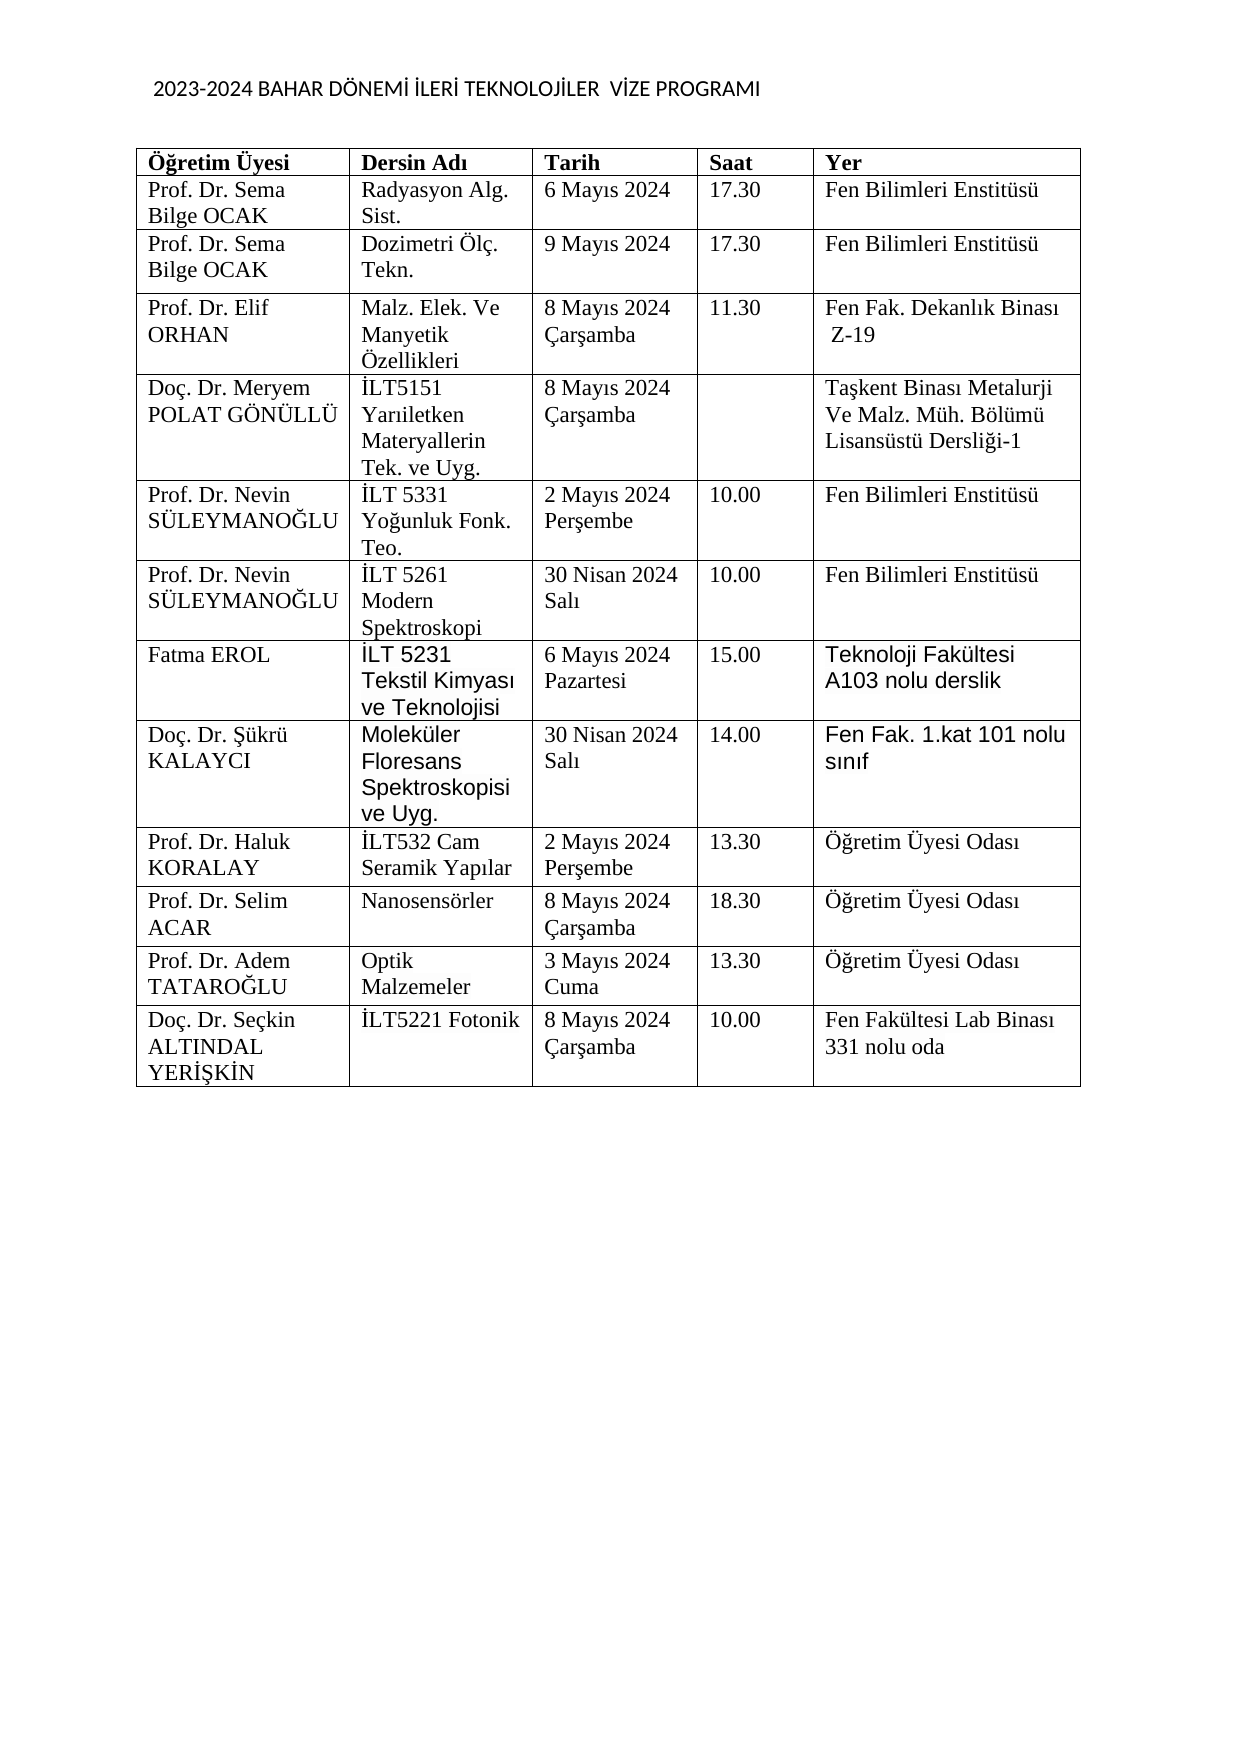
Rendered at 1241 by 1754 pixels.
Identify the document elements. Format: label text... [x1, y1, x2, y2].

table_cell 8 Mayıs 2024 Çarşamba [533, 1006, 697, 1086]
table_cell Fen Bilimleri Enstitüsü [814, 481, 1080, 560]
table_cell Öğretim Üyesi Odası [814, 828, 1080, 886]
table_cell Fen Fak. 1.kat 101 nolu sınıf [814, 721, 1080, 827]
table_header Tarih [533, 149, 697, 175]
table_cell Taşkent Binası Metalurji Ve Malz. Müh. Bölümü Lisansüstü Dersliği-1 [814, 375, 1080, 480]
table_cell 18.30 [698, 887, 813, 946]
table_header Yer [814, 149, 1080, 175]
table_cell Fen Bilimleri Enstitüsü [814, 176, 1080, 229]
table_cell Dozimetri Ölç. Tekn. [350, 230, 532, 293]
table_cell 13.30 [698, 947, 813, 1005]
table_cell Optik Malzemeler [350, 947, 532, 1005]
table_cell 10.00 [698, 561, 813, 640]
table_cell Prof. Dr. Nevin SÜLEYMANOĞLU [137, 561, 349, 640]
table_cell Fen Fakültesi Lab Binası 331 nolu oda [814, 1006, 1080, 1086]
table_cell 10.00 [698, 1006, 813, 1086]
table_cell 15.00 [698, 641, 813, 720]
table_cell Doç. Dr. Şükrü KALAYCI [137, 721, 349, 827]
table_cell Prof. Dr. Selim ACAR [137, 887, 349, 946]
table_cell Fen Bilimleri Enstitüsü [814, 230, 1080, 293]
table_cell Radyasyon Alg. Sist. [350, 176, 532, 229]
table_cell Prof. Dr. Adem TATAROĞLU [137, 947, 349, 1005]
table_cell 13.30 [698, 828, 813, 886]
table_cell 2 Mayıs 2024 Perşembe [533, 828, 697, 886]
table_cell İLT5151 Yarıiletken Materyallerin Tek. ve Uyg. [350, 375, 532, 480]
table_cell 14.00 [698, 721, 813, 827]
table_cell Prof. Dr. Nevin SÜLEYMANOĞLU [137, 481, 349, 560]
table_cell 17.30 [698, 230, 813, 293]
table_cell Öğretim Üyesi Odası [814, 947, 1080, 1005]
table_cell Nanosensörler [350, 887, 532, 946]
table_cell 3 Mayıs 2024 Cuma [533, 947, 697, 1005]
table_cell Prof. Dr. Sema Bilge OCAK [137, 176, 349, 229]
table_header Dersin Adı [350, 149, 532, 175]
table_cell Prof. Dr. Elif ORHAN [137, 294, 349, 373]
table_cell Prof. Dr. Sema Bilge OCAK [137, 230, 349, 293]
table_cell 10.00 [698, 481, 813, 560]
table_cell 30 Nisan 2024 Salı [533, 721, 697, 827]
table_cell 8 Mayıs 2024 Çarşamba [533, 375, 697, 480]
table_cell 30 Nisan 2024 Salı [533, 561, 697, 640]
table_cell Moleküler Floresans Spektroskopisi ve Uyg. [439, 721, 532, 827]
table_cell Prof. Dr. Haluk KORALAY [137, 828, 349, 886]
table_cell Öğretim Üyesi Odası [814, 887, 1080, 946]
table_cell Fatma EROL [137, 641, 349, 720]
table_cell 6 Mayıs 2024 [533, 176, 697, 229]
table_cell 8 Mayıs 2024 Çarşamba [533, 887, 697, 946]
table_cell Teknoloji Fakültesi A103 nolu derslik [814, 641, 1080, 720]
table_cell İLT532 Cam Seramik Yapılar [350, 828, 532, 886]
table_cell Malz. Elek. Ve Manyetik Özellikleri [350, 294, 532, 373]
table_header Öğretim Üyesi [137, 149, 349, 175]
table_cell Doç. Dr. Meryem POLAT GÖNÜLLÜ [137, 375, 349, 480]
table_cell 8 Mayıs 2024 Çarşamba [533, 294, 697, 373]
table_cell 2 Mayıs 2024 Perşembe [533, 481, 697, 560]
table_cell 11.30 [698, 294, 813, 373]
table_cell Fen Fak. Dekanlık Binası Z-19 [814, 294, 1080, 373]
table_cell 6 Mayıs 2024 Pazartesi [533, 641, 697, 720]
table_cell İLT 5261 Modern Spektroskopi [350, 561, 532, 640]
table_cell 9 Mayıs 2024 [533, 230, 697, 293]
table_cell Fen Bilimleri Enstitüsü [814, 561, 1080, 640]
table_header Saat [698, 149, 813, 175]
table_cell İLT 5331 Yoğunluk Fonk. Teo. [350, 481, 532, 560]
table_cell 17.30 [698, 176, 813, 229]
table_cell Doç. Dr. Seçkin ALTINDAL YERİŞKİN [137, 1006, 349, 1086]
table_cell İLT5221 Fotonik [350, 1006, 532, 1086]
table_cell [698, 375, 813, 480]
table_cell İLT 5231 Tekstil Kimyası ve Teknolojisi [350, 641, 532, 720]
